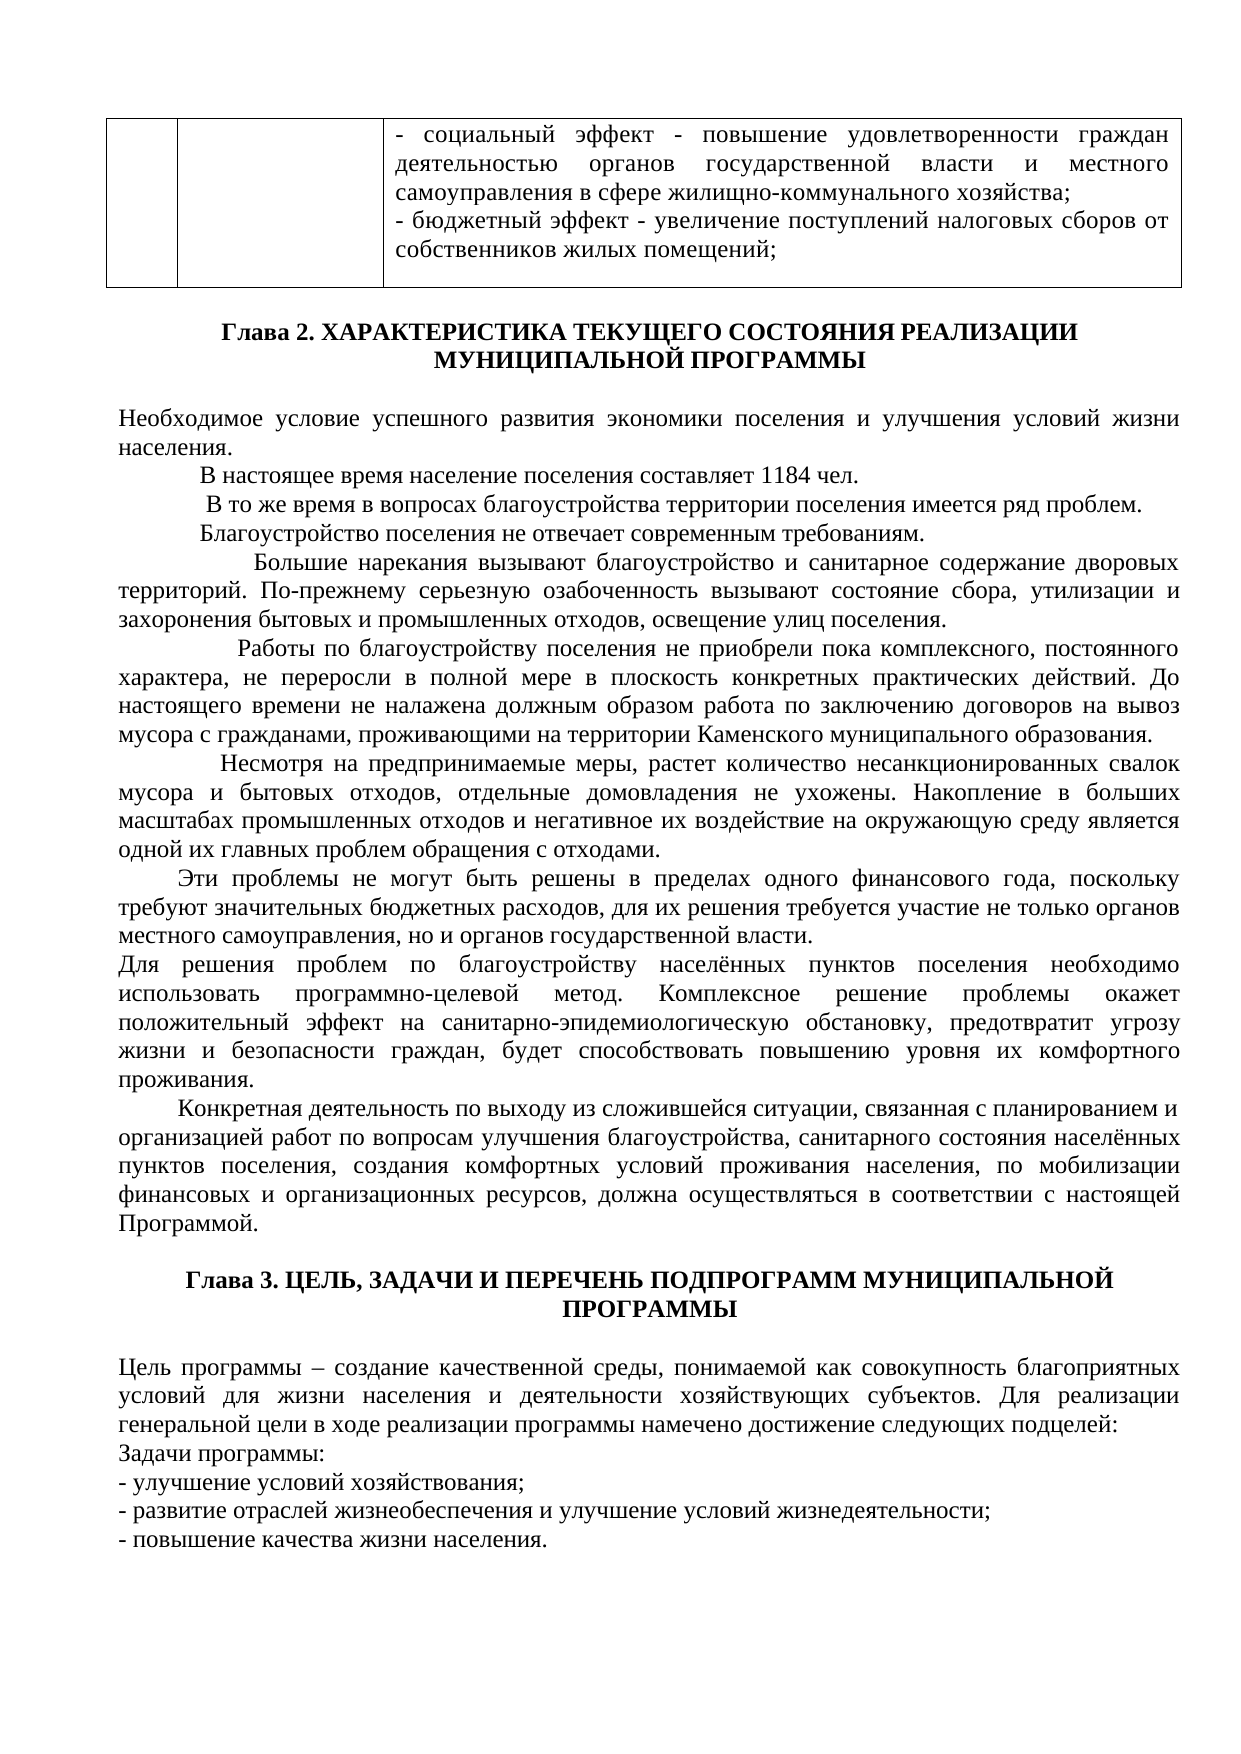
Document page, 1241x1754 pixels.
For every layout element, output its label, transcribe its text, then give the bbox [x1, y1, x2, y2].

text Эти проблемы не могут быть решены в пределах одного финансового года, поскольку требуют значительных бюджетных расходов, для их решения требуется участие не только органов местного самоуправления, но и органов государственной власти. [118, 863, 1181, 949]
text организацией работ по вопросам улучшения благоустройства, санитарного состояния населённых пунктов поселения, создания комфортных условий проживания населения, по мобилизации финансовых и организационных ресурсов, должна осуществляться в соответствии с настоящей Программой. [118, 1122, 1181, 1237]
text - улучшение условий хозяйствования; [118, 1467, 1181, 1495]
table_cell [384, 119, 1181, 287]
text Конкретная деятельность по выходу из сложившейся ситуации, связанная с планированием и [118, 1093, 1181, 1122]
text Работы по благоустройству поселения не приобрели пока комплексного, постоянного характера, не переросли в полной мере в плоскость конкретных практических действий. До настоящего времени не налажена должным образом работа по заключению договоров на вывоз мусора с гражданами, проживающими на территории Каменского муниципального образования. [118, 633, 1181, 748]
text Глава 2. ХАРАКТЕРИСТИКА ТЕКУЩЕГО СОСТОЯНИЯ РЕАЛИЗАЦИИ МУНИЦИПАЛЬНОЙ ПРОГРАММЫ [118, 317, 1181, 374]
text Большие нарекания вызывают благоустройство и санитарное содержание дворовых территорий. По-прежнему серьезную озабоченность вызывают состояние сбора, утилизации и захоронения бытовых и промышленных отходов, освещение улиц поселения. [118, 547, 1181, 633]
text Необходимое условие успешного развития экономики поселения и улучшения условий жизни населения. [118, 403, 1181, 460]
table_cell 8. [107, 119, 177, 287]
text Благоустройство поселения не отвечает современным требованиям. [118, 518, 1181, 547]
text В то же время в вопросах благоустройства территории поселения имеется ряд проблем. [118, 489, 1181, 518]
text Для решения проблем по благоустройству населённых пунктов поселения необходимо использовать программно-целевой метод. Комплексное решение проблемы окажет положительный эффект на санитарно-эпидемиологическую обстановку, предотвратит угрозу жизни и безопасности граждан, будет способствовать повышению уровня их комфортного проживания. [118, 949, 1181, 1093]
text - повышение качества жизни населения. [118, 1524, 1181, 1553]
text В настоящее время население поселения составляет 1184 чел. [118, 460, 1181, 489]
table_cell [178, 119, 383, 287]
text - развитие отраслей жизнеобеспечения и улучшение условий жизнедеятельности; [118, 1495, 1181, 1524]
text Цель программы – создание качественной среды, понимаемой как совокупность благоприятных условий для жизни населения и деятельности хозяйствующих субъектов. Для реализации генеральной цели в ходе реализации программы намечено достижение следующих подцелей: [118, 1352, 1181, 1438]
text Глава 3. ЦЕЛЬ, ЗАДАЧИ И ПЕРЕЧЕНЬ ПОДПРОГРАММ МУНИЦИПАЛЬНОЙ ПРОГРАММЫ [118, 1265, 1181, 1323]
text Несмотря на предпринимаемые меры, растет количество несанкционированных свалок мусора и бытовых отходов, отдельные домовладения не ухожены. Накопление в больших масштабах промышленных отходов и негативное их воздействие на окружающую среду является одной их главных проблем обращения с отходами. [118, 748, 1181, 863]
text Задачи программы: [118, 1438, 1181, 1467]
